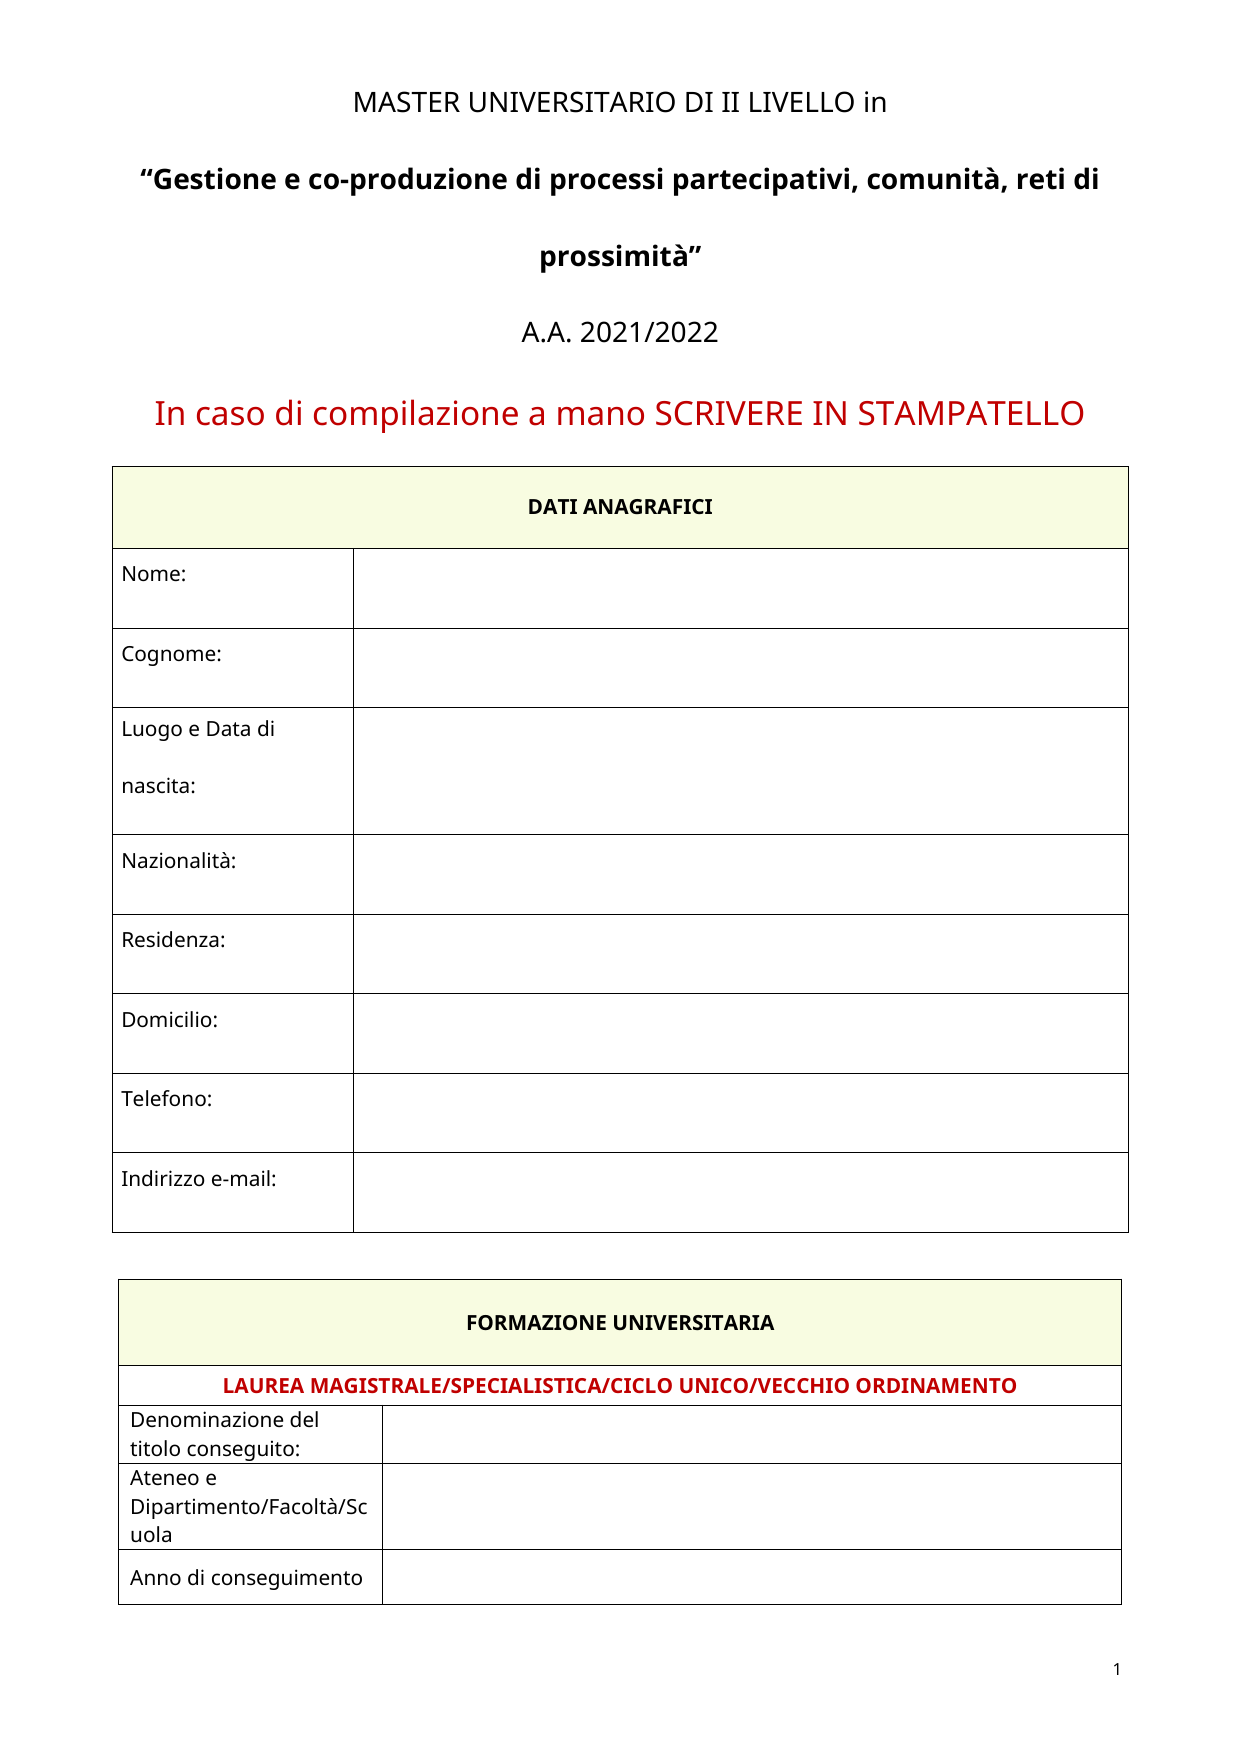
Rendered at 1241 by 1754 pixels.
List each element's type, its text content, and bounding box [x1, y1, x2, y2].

table_cell Residenza: [113, 915, 353, 993]
table_cell [383, 1464, 1121, 1549]
table_header FORMAZIONE UNIVERSITARIA [119, 1280, 1121, 1365]
table_cell [383, 1406, 1121, 1462]
text In caso di compilazione a mano SCRIVERE IN STAMPATELLO [118, 389, 1122, 435]
subtitle A.A. 2021/2022 [118, 313, 1122, 351]
table_cell [383, 1550, 1121, 1604]
subtitle MASTER UNIVERSITARIO DI II LIVELLO in [118, 83, 1122, 121]
table_cell Luogo e Data di nascita: [113, 708, 353, 834]
table_cell [354, 994, 1128, 1073]
table_cell LAUREA MAGISTRALE/SPECIALISTICA/CICLO UNICO/VECCHIO ORDINAMENTO [119, 1366, 1121, 1404]
table_cell Ateneo e Dipartimento/Facoltà/Scuola [119, 1464, 382, 1549]
table_cell Telefono: [113, 1074, 353, 1152]
table_cell Nome: [113, 549, 353, 627]
table_cell [354, 629, 1128, 707]
table_cell [354, 1153, 1128, 1232]
table_cell Denominazione del titolo conseguito: [119, 1406, 382, 1462]
table_cell [354, 915, 1128, 993]
table_cell Domicilio: [113, 994, 353, 1073]
table_cell [354, 835, 1128, 914]
table_cell Indirizzo e-mail: [113, 1153, 353, 1232]
table_cell Cognome: [113, 629, 353, 707]
table_cell Nazionalità: [113, 835, 353, 914]
table_cell [354, 1074, 1128, 1152]
table_header DATI ANAGRAFICI [113, 467, 1128, 548]
table_cell [354, 708, 1128, 834]
table_cell [354, 549, 1128, 627]
subtitle “Gestione e co-produzione di processi partecipativi, comunità, reti di prossimità” [118, 159, 1122, 274]
table_cell Anno di conseguimento [119, 1550, 382, 1604]
